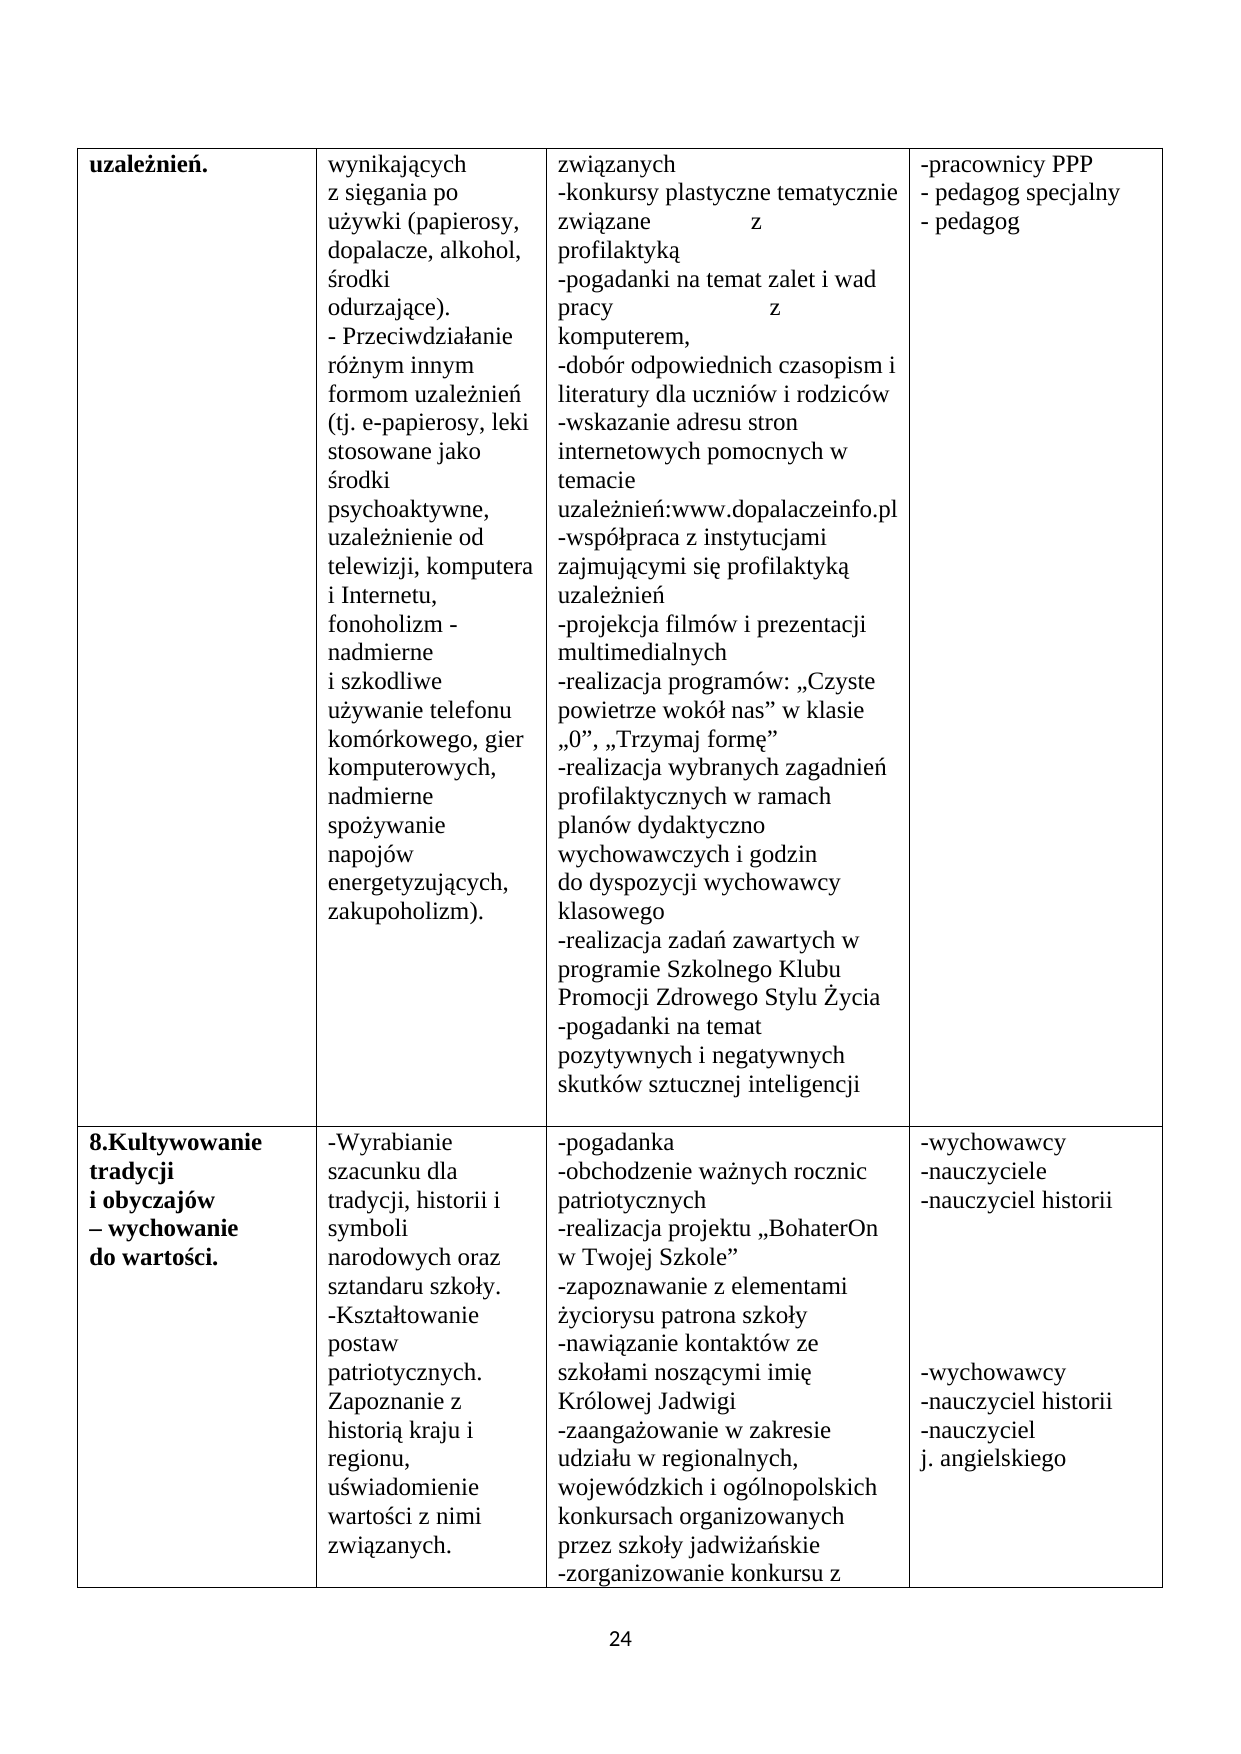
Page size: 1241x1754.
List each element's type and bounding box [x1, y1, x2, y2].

table_cell [78, 149, 316, 1126]
table_cell [910, 149, 1162, 1126]
table_cell [78, 1127, 316, 1587]
table_cell [547, 149, 909, 1126]
table_cell [317, 149, 546, 1126]
table_cell [317, 1127, 546, 1587]
table_cell [910, 1127, 1162, 1587]
table_cell [547, 1127, 909, 1587]
